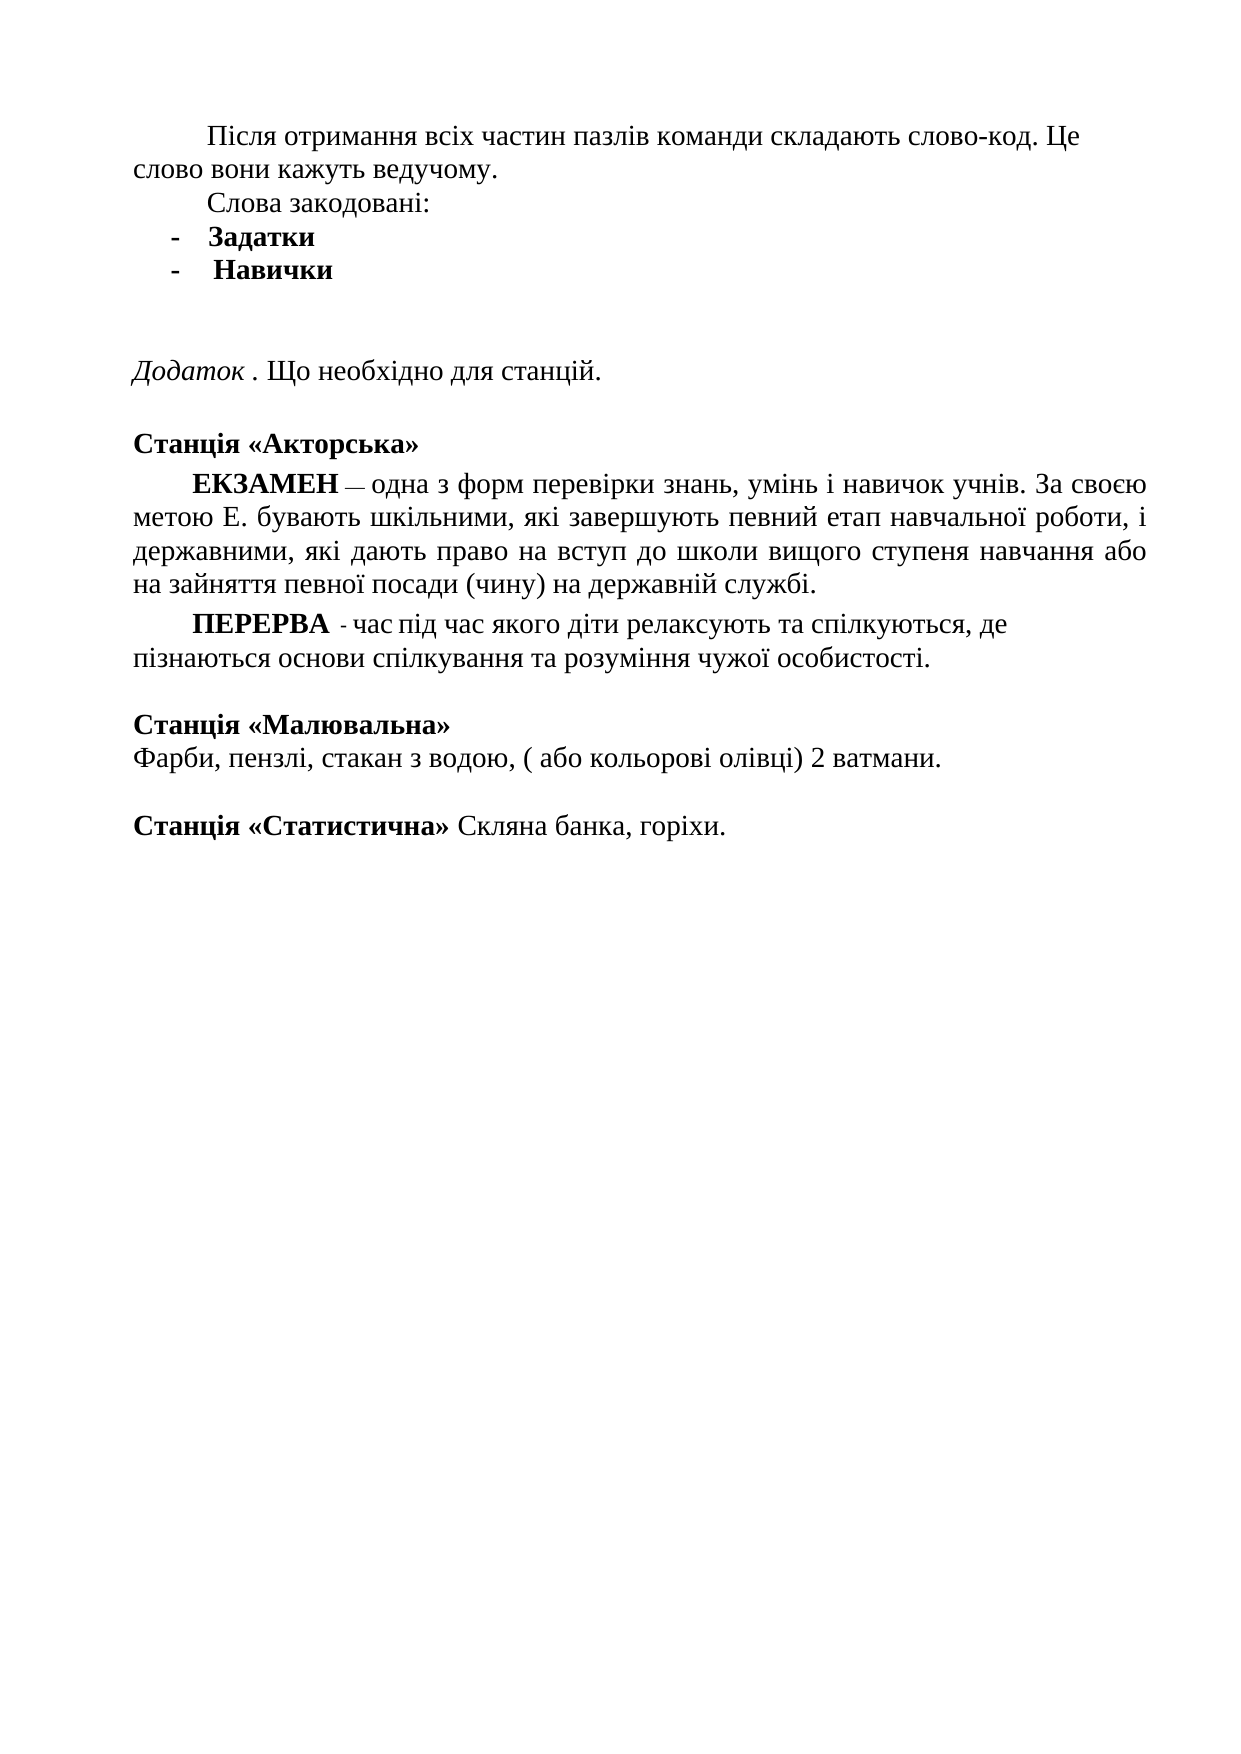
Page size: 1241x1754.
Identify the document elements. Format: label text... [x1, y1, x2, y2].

text Слова закодовані: [133, 185, 1152, 219]
text ПЕРЕРВА - час під час якого діти релаксують та спілкуються, де пізнаються основи спілкування та розуміння чужої особистості. [133, 606, 1152, 673]
text ЕКЗАМЕН — одна з форм перевірки знань, умінь і навичок учнів. За своєю метою Е. бувають шкільними, які завершують певний етап навчальної роботи, і державними, які дають право на вступ до школи вищого ступеня навчання або на зайняття певної посади (чину) на державній службі. [133, 466, 1148, 600]
text Станція «Акторська» [133, 426, 1148, 460]
text Фарби, пензлі, стакан з водою, ( або кольорові олівці) 2 ватмани. [133, 741, 1152, 774]
text Додаток . Що необхідно для станцій. [133, 353, 1152, 386]
text Станція «Статистична» Скляна банка, горіхи. [133, 808, 1152, 841]
text Після отримання всіх частин пазлів команди складають слово-код. Це слово вони кажуть ведучому. [133, 118, 1152, 185]
text Станція «Малювальна» [133, 707, 1152, 741]
list Навички [170, 252, 1152, 286]
list Задатки [170, 219, 1152, 252]
